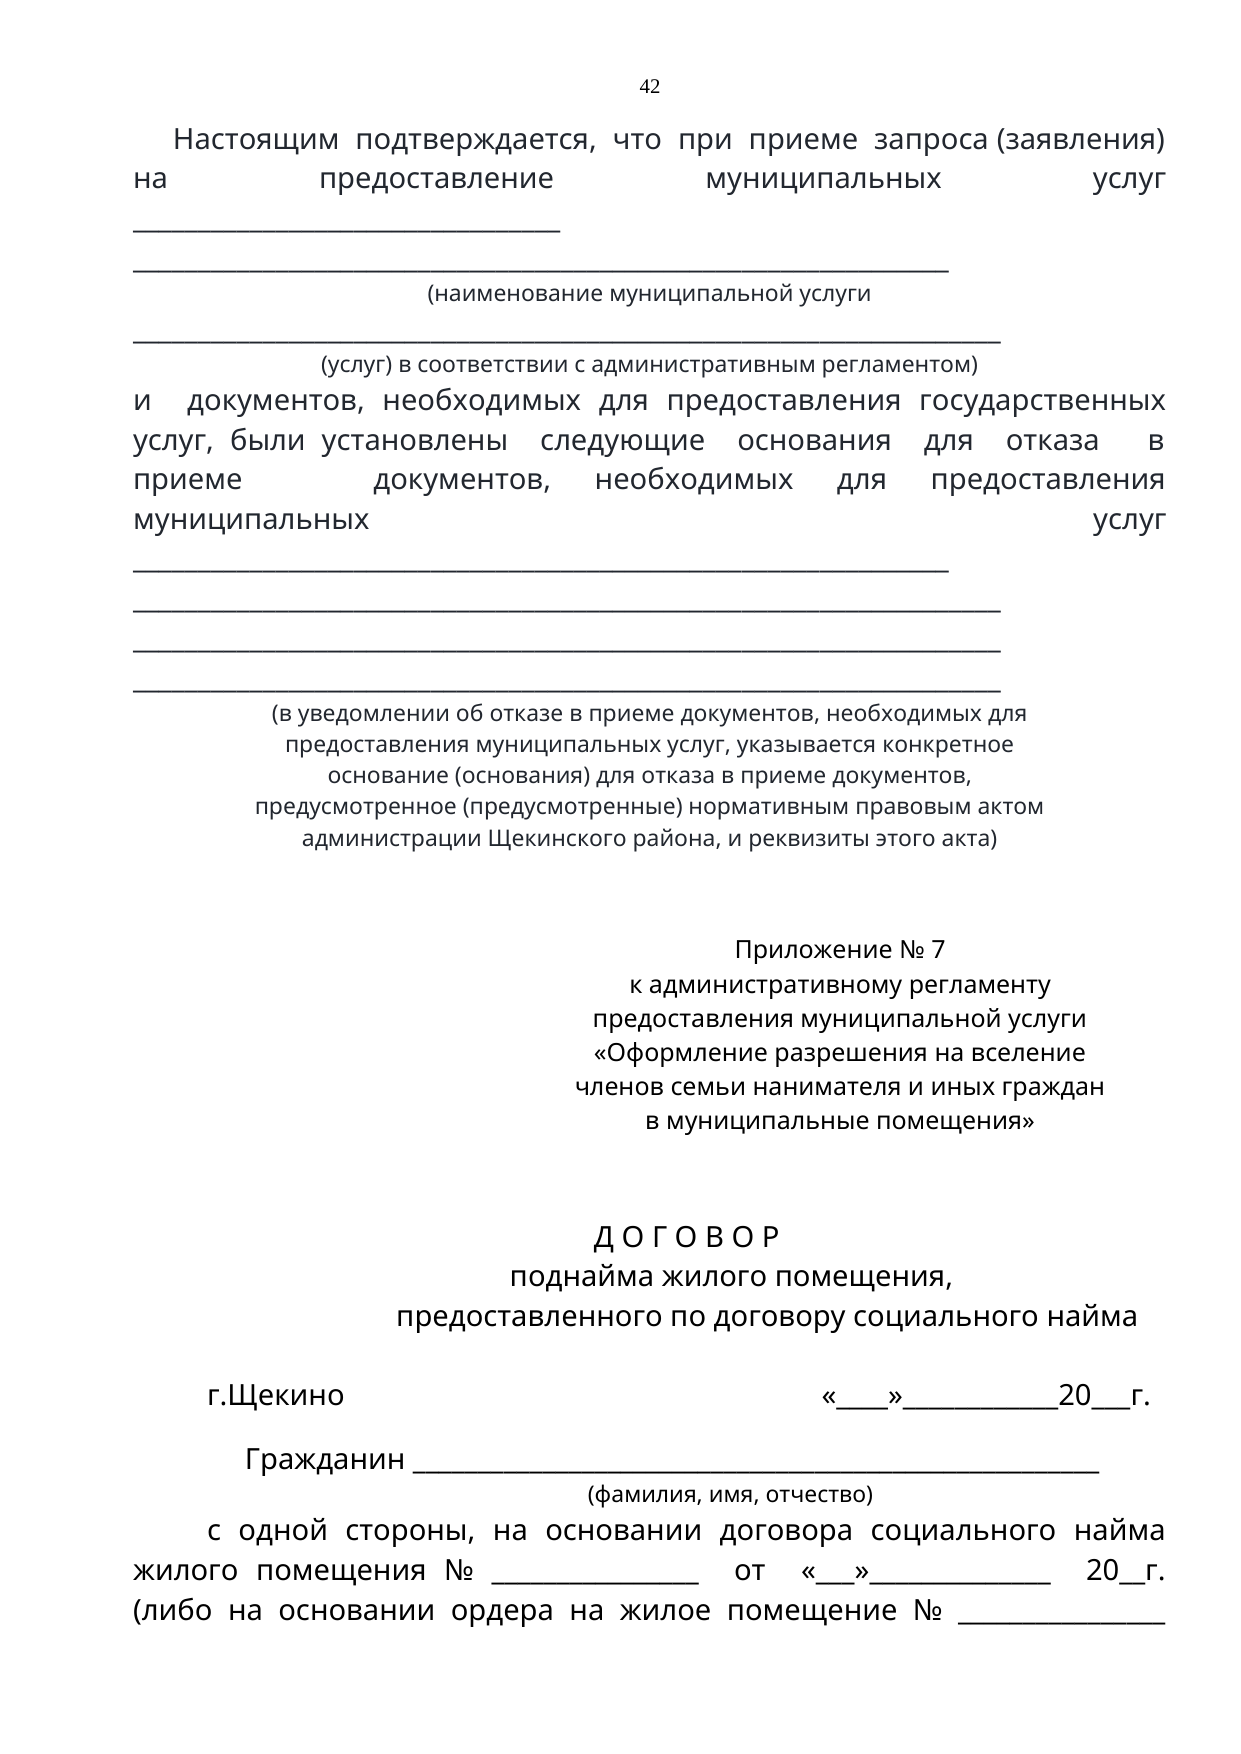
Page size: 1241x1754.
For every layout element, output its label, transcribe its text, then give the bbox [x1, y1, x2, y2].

text Гражданин _____________________________________________________ [133, 1438, 1166, 1478]
text поднайма жилого помещения, [133, 1256, 1166, 1295]
text (в уведомлении об отказе в приеме документов, необходимых для [133, 697, 1166, 728]
text ___________________________________________________________________ [133, 577, 1166, 617]
text предоставленного по договору социального найма [133, 1295, 1166, 1335]
text ___________________________________________________________________ [133, 308, 1166, 348]
text и документов, необходимых для предоставления государственных услуг, были установлены следующие основания для отказа в приеме документов, необходимых для предоставления муниципальных услуг _______________________________________________________________ [133, 379, 1166, 577]
text г.Щекино «____»____________20___г. [133, 1375, 1166, 1414]
text ___________________________________________________________________ [133, 657, 1166, 697]
text основание (основания) для отказа в приеме документов, [133, 759, 1166, 790]
text (услуг) в соответствии с административным регламентом) [133, 348, 1166, 379]
text администрации Щекинского района, и реквизиты этого акта) [133, 822, 1166, 853]
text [133, 1509, 1166, 1628]
text предоставления муниципальных услуг, указывается конкретное [133, 728, 1166, 759]
text (наименование муниципальной услуги [133, 277, 1166, 308]
text _______________________________________________________________ [133, 237, 1166, 277]
text (фамилия, имя, отчество) [133, 1478, 1166, 1509]
table_header Приложение № 7 к административному регламенту предоставления муниципальной услуги «Оформление разрешения на вселение членов семьи нанимателя и иных граждан в муниципальные помещения» [561, 932, 1118, 1137]
text предусмотренное (предусмотренные) нормативным правовым актом [133, 790, 1166, 822]
text Д О Г О В О Р [133, 1216, 1166, 1256]
text Настоящим подтверждается, что при приеме запроса (заявления) на предоставление муниципальных услуг _________________________________ [133, 118, 1166, 237]
text ___________________________________________________________________ [133, 617, 1166, 657]
